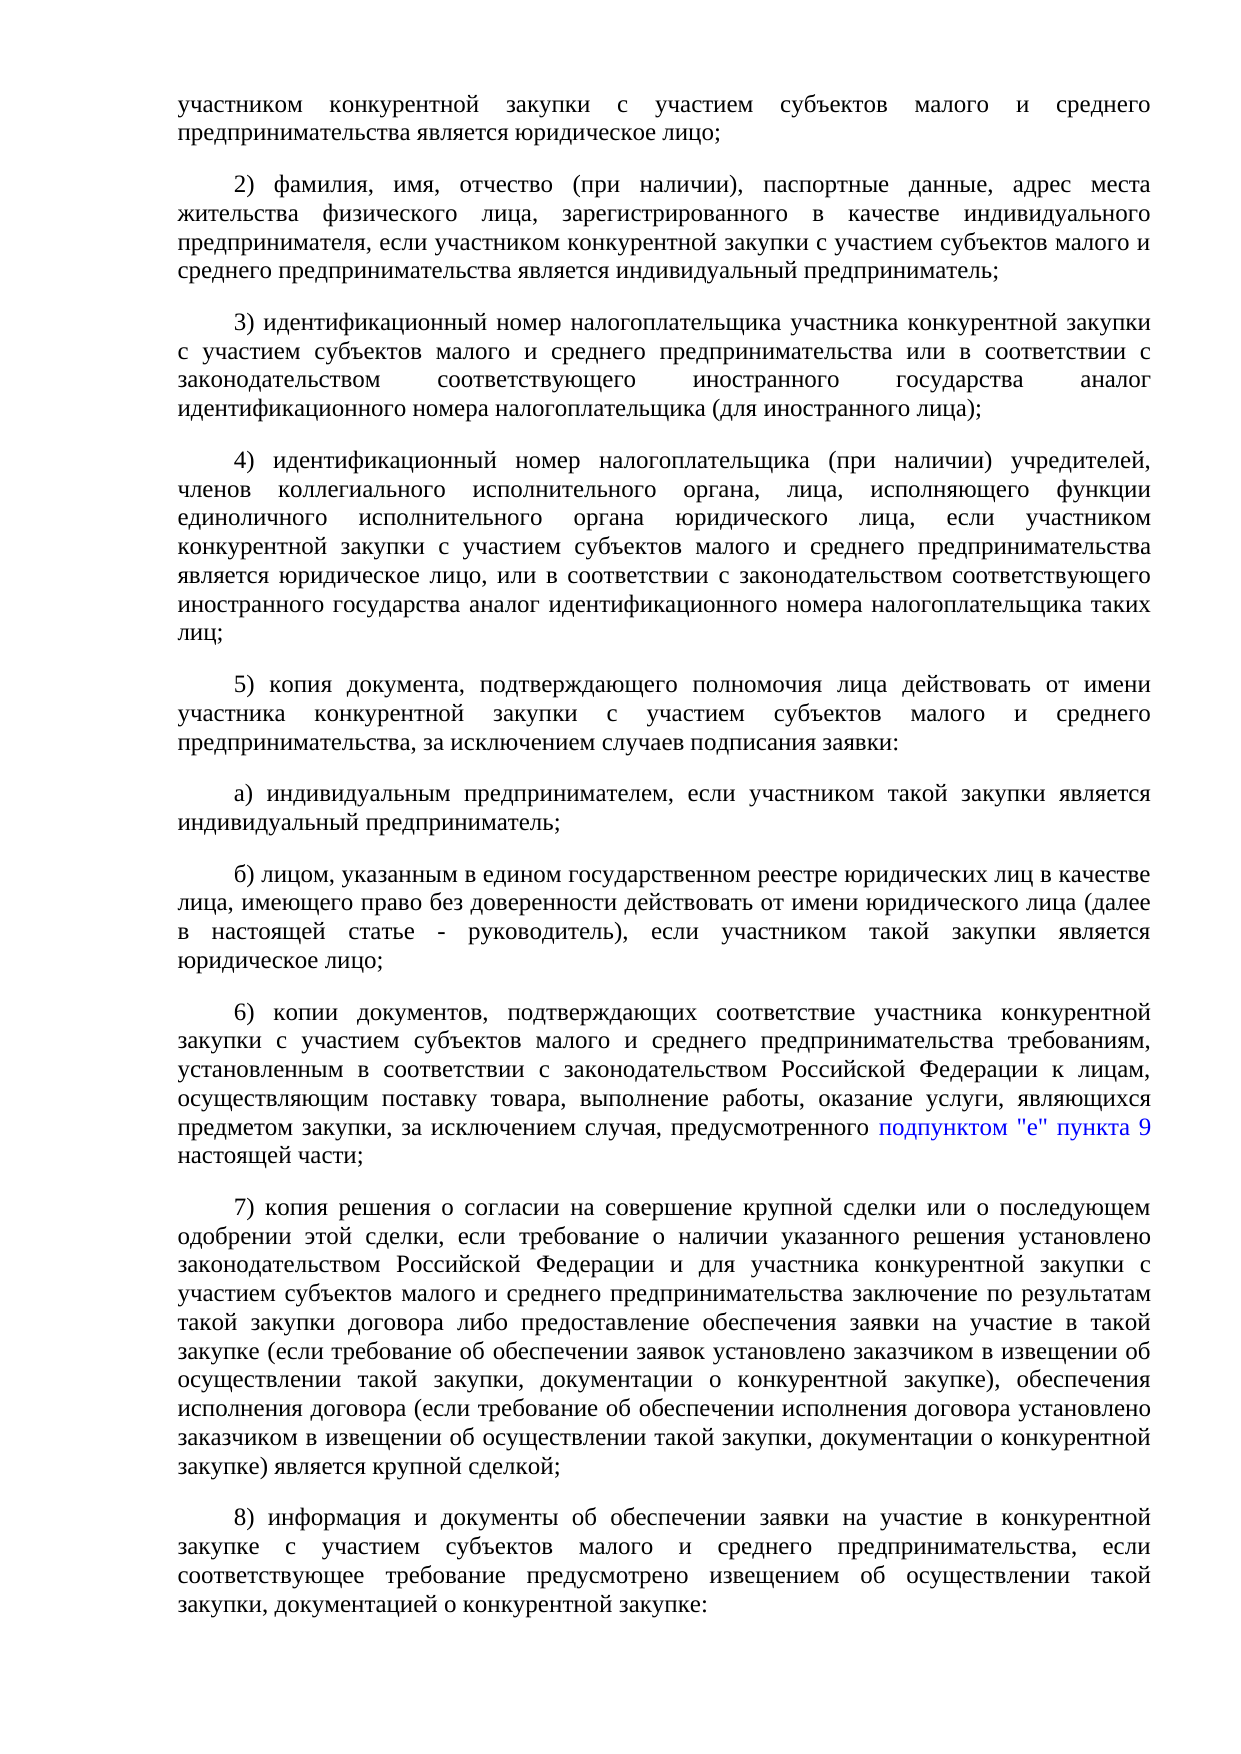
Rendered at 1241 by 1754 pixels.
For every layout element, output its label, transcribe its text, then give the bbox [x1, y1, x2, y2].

text 5) копия документа, подтверждающего полномочия лица действовать от имени участника конкурентной закупки с участием субъектов малого и среднего предпринимательства, за исключением случаев подписания заявки: [177, 669, 1152, 755]
text 4) идентификационный номер налогоплательщика (при наличии) учредителей, членов коллегиального исполнительного органа, лица, исполняющего функции единоличного исполнительного органа юридического лица, если участником конкурентной закупки с участием субъектов малого и среднего предпринимательства является юридическое лицо, или в соответствии с законодательством соответствующего иностранного государства аналог идентификационного номера налогоплательщика таких лиц; [177, 445, 1152, 646]
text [177, 89, 1152, 146]
text 6) копии документов, подтверждающих соответствие участника конкурентной закупки с участием субъектов малого и среднего предпринимательства требованиям, установленным в соответствии с законодательством Российской Федерации к лицам, осуществляющим поставку товара, выполнение работы, оказание услуги, являющихся предметом закупки, за исключением случая, предусмотренного подпунктом "е" пункта 9 настоящей части; [177, 997, 1152, 1169]
text 7) копия решения о согласии на совершение крупной сделки или о последующем одобрении этой сделки, если требование о наличии указанного решения установлено законодательством Российской Федерации и для участника конкурентной закупки с участием субъектов малого и среднего предпринимательства заключение по результатам такой закупки договора либо предоставление обеспечения заявки на участие в такой закупке (если требование об обеспечении заявок установлено заказчиком в извещении об осуществлении такой закупки, документации о конкурентной закупке), обеспечения исполнения договора (если требование об обеспечении исполнения договора установлено заказчиком в извещении об осуществлении такой закупки, документации о конкурентной закупке) является крупной сделкой; [177, 1192, 1152, 1479]
text 3) идентификационный номер налогоплательщика участника конкурентной закупки с участием субъектов малого и среднего предпринимательства или в соответствии с законодательством соответствующего иностранного государства аналог идентификационного номера налогоплательщика (для иностранного лица); [177, 307, 1152, 422]
text 2) фамилия, имя, отчество (при наличии), паспортные данные, адрес места жительства физического лица, зарегистрированного в качестве индивидуального предпринимателя, если участником конкурентной закупки с участием субъектов малого и среднего предпринимательства является индивидуальный предприниматель; [177, 169, 1152, 284]
text 8) информация и документы об обеспечении заявки на участие в конкурентной закупке с участием субъектов малого и среднего предпринимательства, если соответствующее требование предусмотрено извещением об осуществлении такой закупки, документацией о конкурентной закупке: [177, 1502, 1152, 1617]
text а) индивидуальным предпринимателем, если участником такой закупки является индивидуальный предприниматель; [177, 778, 1152, 836]
text б) лицом, указанным в едином государственном реестре юридических лиц в качестве лица, имеющего право без доверенности действовать от имени юридического лица (далее в настоящей статье - руководитель), если участником такой закупки является юридическое лицо; [177, 859, 1152, 974]
